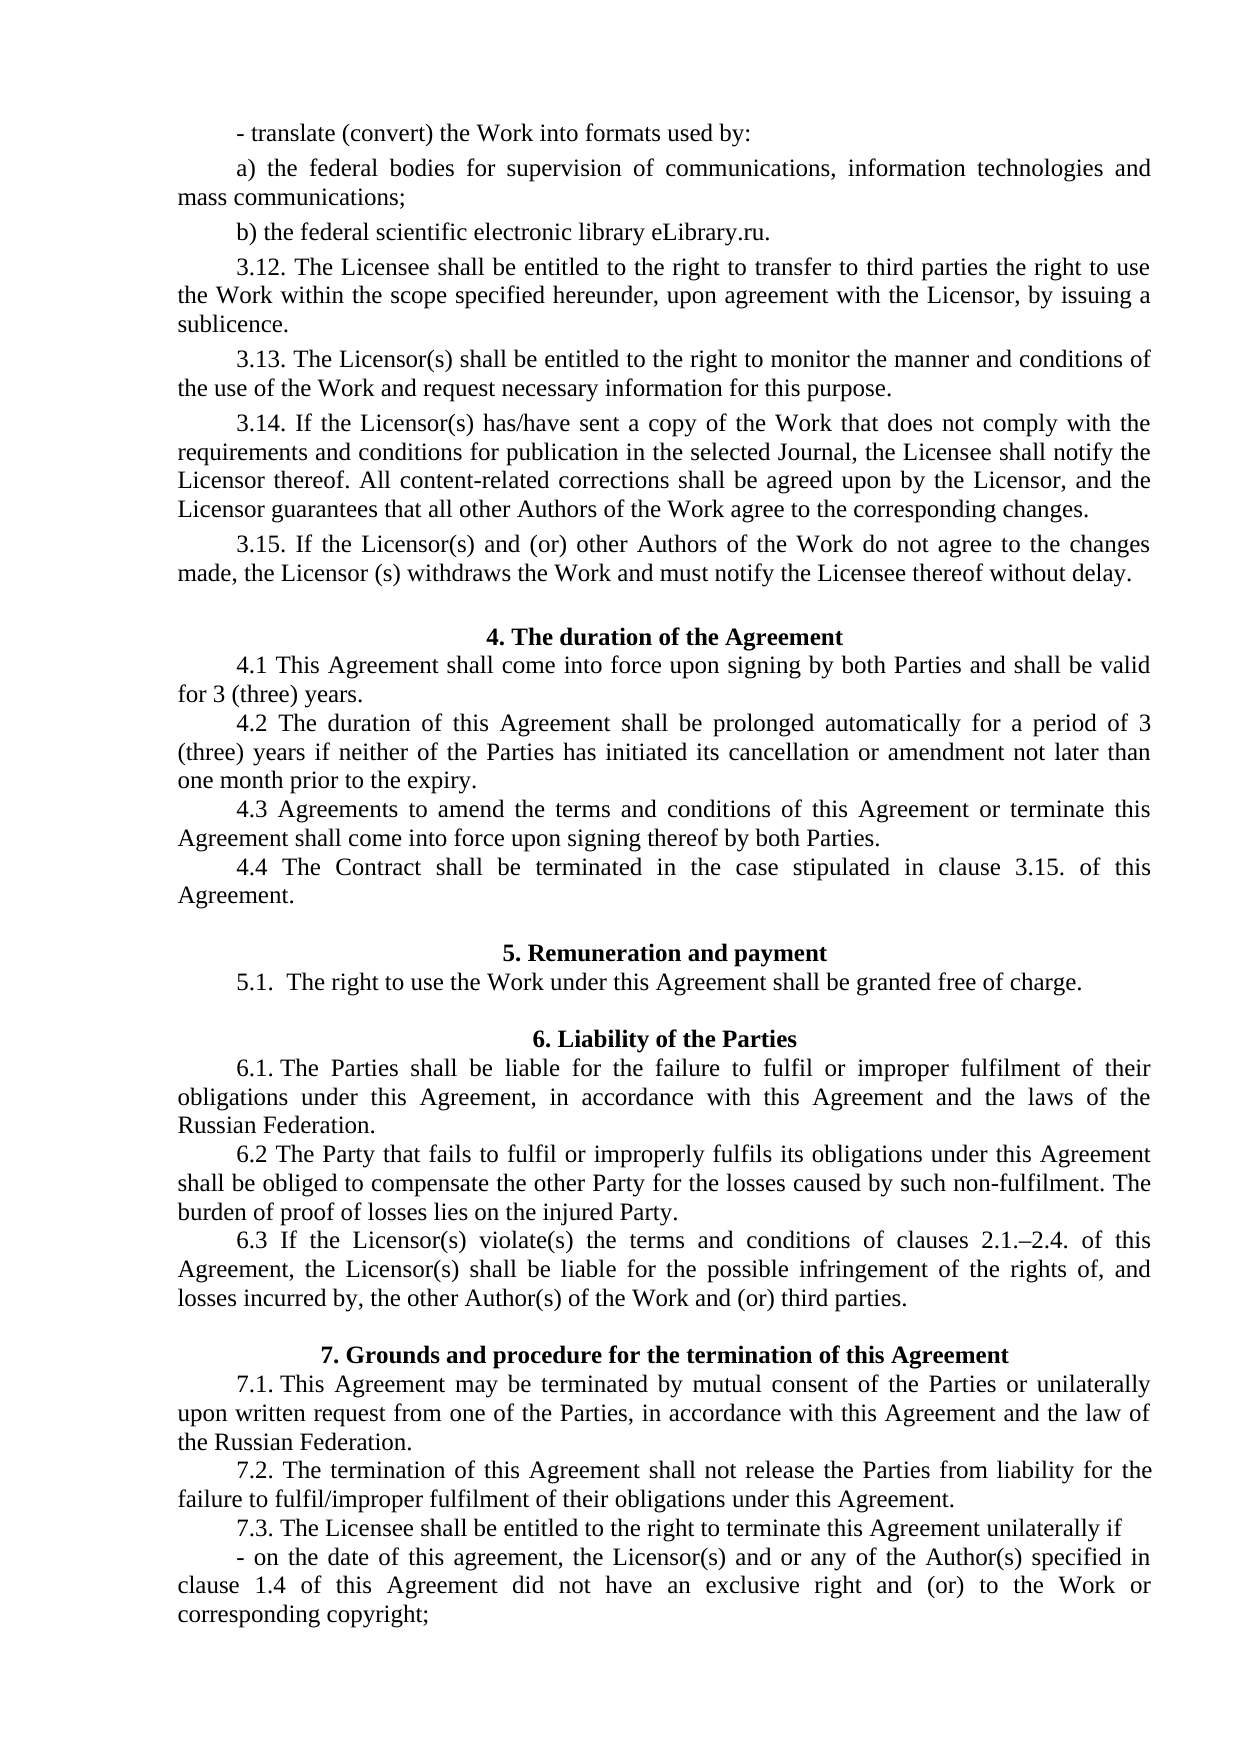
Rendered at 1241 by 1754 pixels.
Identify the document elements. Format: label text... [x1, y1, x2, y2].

text 3.15. If the Licensor(s) and (or) other Authors of the Work do not agree to the changes made, the Licensor (s) withdraws the Work and must notify the Licensee thereof without delay. [177, 529, 1152, 587]
text 4.3 Agreements to amend the terms and conditions of this Agreement or terminate this Agreement shall come into force upon signing thereof by both Parties. [177, 794, 1152, 852]
text 6.3 If the Licensor(s) violate(s) the terms and conditions of clauses 2.1.–2.4. of this Agreement, the Licensor(s) shall be liable for the possible infringement of the rights of, and losses incurred by, the other Author(s) of the Work and (or) third parties. [177, 1226, 1152, 1312]
subtitle 6. Liability of the Parties [177, 1024, 1152, 1053]
text 7.1. This Agreement may be terminated by mutual consent of the Parties or unilaterally upon written request from one of the Parties, in accordance with this Agreement and the law of the Russian Federation. [177, 1369, 1152, 1456]
text 3.13. The Licensor(s) shall be entitled to the right to monitor the manner and conditions of the use of the Work and request necessary information for this purpose. [177, 344, 1152, 402]
text 7.3. The Licensee shall be entitled to the right to terminate this Agreement unilaterally if [177, 1513, 1152, 1542]
text - translate (convert) the Work into formats used by: [177, 118, 1152, 147]
text 3.12. The Licensee shall be entitled to the right to transfer to third parties the right to use the Work within the scope specified hereunder, upon agreement with the Licensor, by issuing a sublicence. [177, 252, 1152, 338]
subtitle 4. The duration of the Agreement [177, 622, 1152, 651]
subtitle 7. Grounds and procedure for the termination of this Agreement [177, 1341, 1152, 1369]
text 4.1 This Agreement shall come into force upon signing by both Parties and shall be valid for 3 (three) years. [177, 651, 1152, 708]
subtitle 5. Remuneration and payment [177, 938, 1152, 967]
text - on the date of this agreement, the Licensor(s) and or any of the Author(s) specified in clause 1.4 of this Agreement did not have an exclusive right and (or) to the Work or corresponding copyright; [177, 1542, 1152, 1628]
text a) the federal bodies for supervision of communications, information technologies and mass communications; [177, 153, 1152, 211]
text 6.1. The Parties shall be liable for the failure to fulfil or improper fulfilment of their obligations under this Agreement, in accordance with this Agreement and the laws of the Russian Federation. [177, 1053, 1152, 1139]
text 5.1. The right to use the Work under this Agreement shall be granted free of charge. [177, 967, 1152, 996]
text 3.14. If the Licensor(s) has/have sent a copy of the Work that does not comply with the requirements and conditions for publication in the selected Journal, the Licensee shall notify the Licensor thereof. All content-related corrections shall be agreed upon by the Licensor, and the Licensor guarantees that all other Authors of the Work agree to the corresponding changes. [177, 408, 1152, 523]
text 6.2 The Party that fails to fulfil or improperly fulfils its obligations under this Agreement shall be obliged to compensate the other Party for the losses caused by such non-fulfilment. The burden of proof of losses lies on the injured Party. [177, 1139, 1152, 1226]
text 7.2. The termination of this Agreement shall not release the Parties from liability for the failure to fulfil/improper fulfilment of their obligations under this Agreement. [177, 1456, 1152, 1513]
text b) the federal scientific electronic library eLibrary.ru. [177, 217, 1152, 246]
text 4.4 The Contract shall be terminated in the case stipulated in clause 3.15. of this Agreement. [177, 852, 1152, 909]
text 4.2 The duration of this Agreement shall be prolonged automatically for a period of 3 (three) years if neither of the Parties has initiated its cancellation or amendment not later than one month prior to the expiry. [177, 708, 1152, 794]
